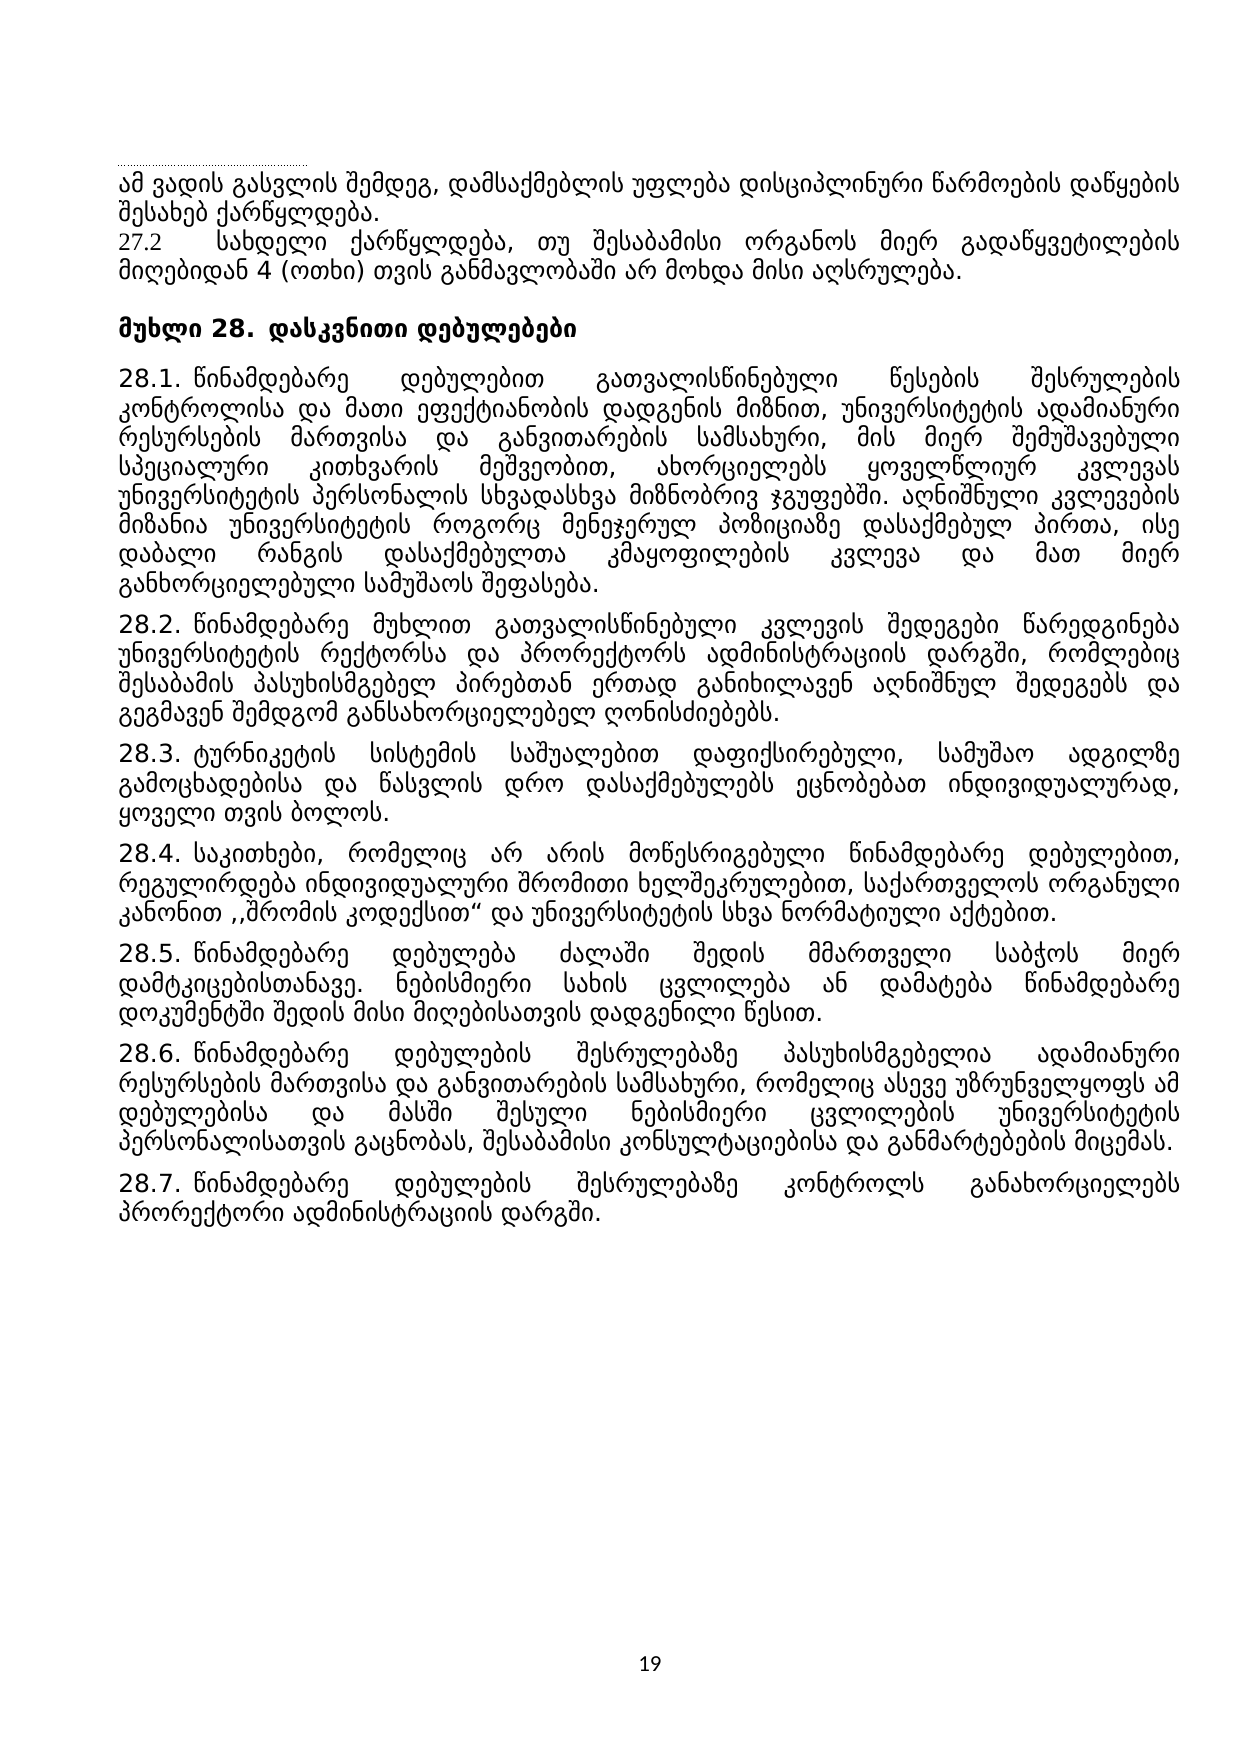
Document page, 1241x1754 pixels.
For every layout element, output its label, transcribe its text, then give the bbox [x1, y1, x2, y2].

list ტურნიკეტის სისტემის საშუალებით დაფიქსირებული, სამუშაო ადგილზე გამოცხადებისა და წასვლის დრო დასაქმებულებს ეცნობებათ ინდივიდუალურად, ყოველი თვის ბოლოს. [118, 740, 1181, 827]
list დასკვნითი დებულებები [118, 315, 1181, 344]
list წინამდებარე დებულების შესრულებაზე კონტროლს განახორციელებს პრორექტორი ადმინისტრაციის დარგში. [118, 1169, 1181, 1227]
list წინამდებარე მუხლით გათვალისწინებული კვლევის შედეგები წარედგინება უნივერსიტეტის რექტორსა და პრორექტორს ადმინისტრაციის დარგში, რომლებიც შესაბამის პასუხისმგებელ პირებთან ერთად განიხილავენ აღნიშნულ შედეგებს და გეგმავენ შემდგომ განსახორციელებელ ღონისძიებებს. [118, 611, 1181, 727]
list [118, 169, 1181, 227]
list წინამდებარე დებულებით გათვალისწინებული წესების შესრულების კონტროლისა და მათი ეფექტიანობის დადგენის მიზნით, უნივერსიტეტის ადამიანური რესურსების მართვისა და განვითარების სამსახური, მის მიერ შემუშავებული სპეციალური კითხვარის მეშვეობით, ახორციელებს ყოველწლიურ კვლევას უნივერსიტეტის პერსონალის სხვადასხვა მიზნობრივ ჯგუფებში. აღნიშნული კვლევების მიზანია უნივერსიტეტის როგორც მენეჯერულ პოზიციაზე დასაქმებულ პირთა, ისე დაბალი რანგის დასაქმებულთა კმაყოფილების კვლევა და მათ მიერ განხორციელებული სამუშაოს შეფასება. [118, 365, 1181, 598]
list სახდელი ქარწყლდება, თუ შესაბამისი ორგანოს მიერ გადაწყვეტილების მიღებიდან 4 (ოთხი) თვის განმავლობაში არ მოხდა მისი აღსრულება. [118, 227, 1181, 286]
list წინამდებარე დებულების შესრულებაზე პასუხისმგებელია ადამიანური რესურსების მართვისა და განვითარების სამსახური, რომელიც ასევე უზრუნველყოფს ამ დებულებისა და მასში შესული ნებისმიერი ცვლილების უნივერსიტეტის პერსონალისათვის გაცნობას, შესაბამისი კონსულტაციებისა და განმარტებების მიცემას. [118, 1040, 1181, 1156]
list წინამდებარე დებულება ძალაში შედის მმართველი საბჭოს მიერ დამტკიცებისთანავე. ნებისმიერი სახის ცვლილება ან დამატება წინამდებარე დოკუმენტში შედის მისი მიღებისათვის დადგენილი წესით. [118, 940, 1181, 1027]
list საკითხები, რომელიც არ არის მოწესრიგებული წინამდებარე დებულებით, რეგულირდება ინდივიდუალური შრომითი ხელშეკრულებით, საქართველოს ორგანული კანონით ,,შრომის კოდექსით“ და უნივერსიტეტის სხვა ნორმატიული აქტებით. [118, 840, 1181, 927]
